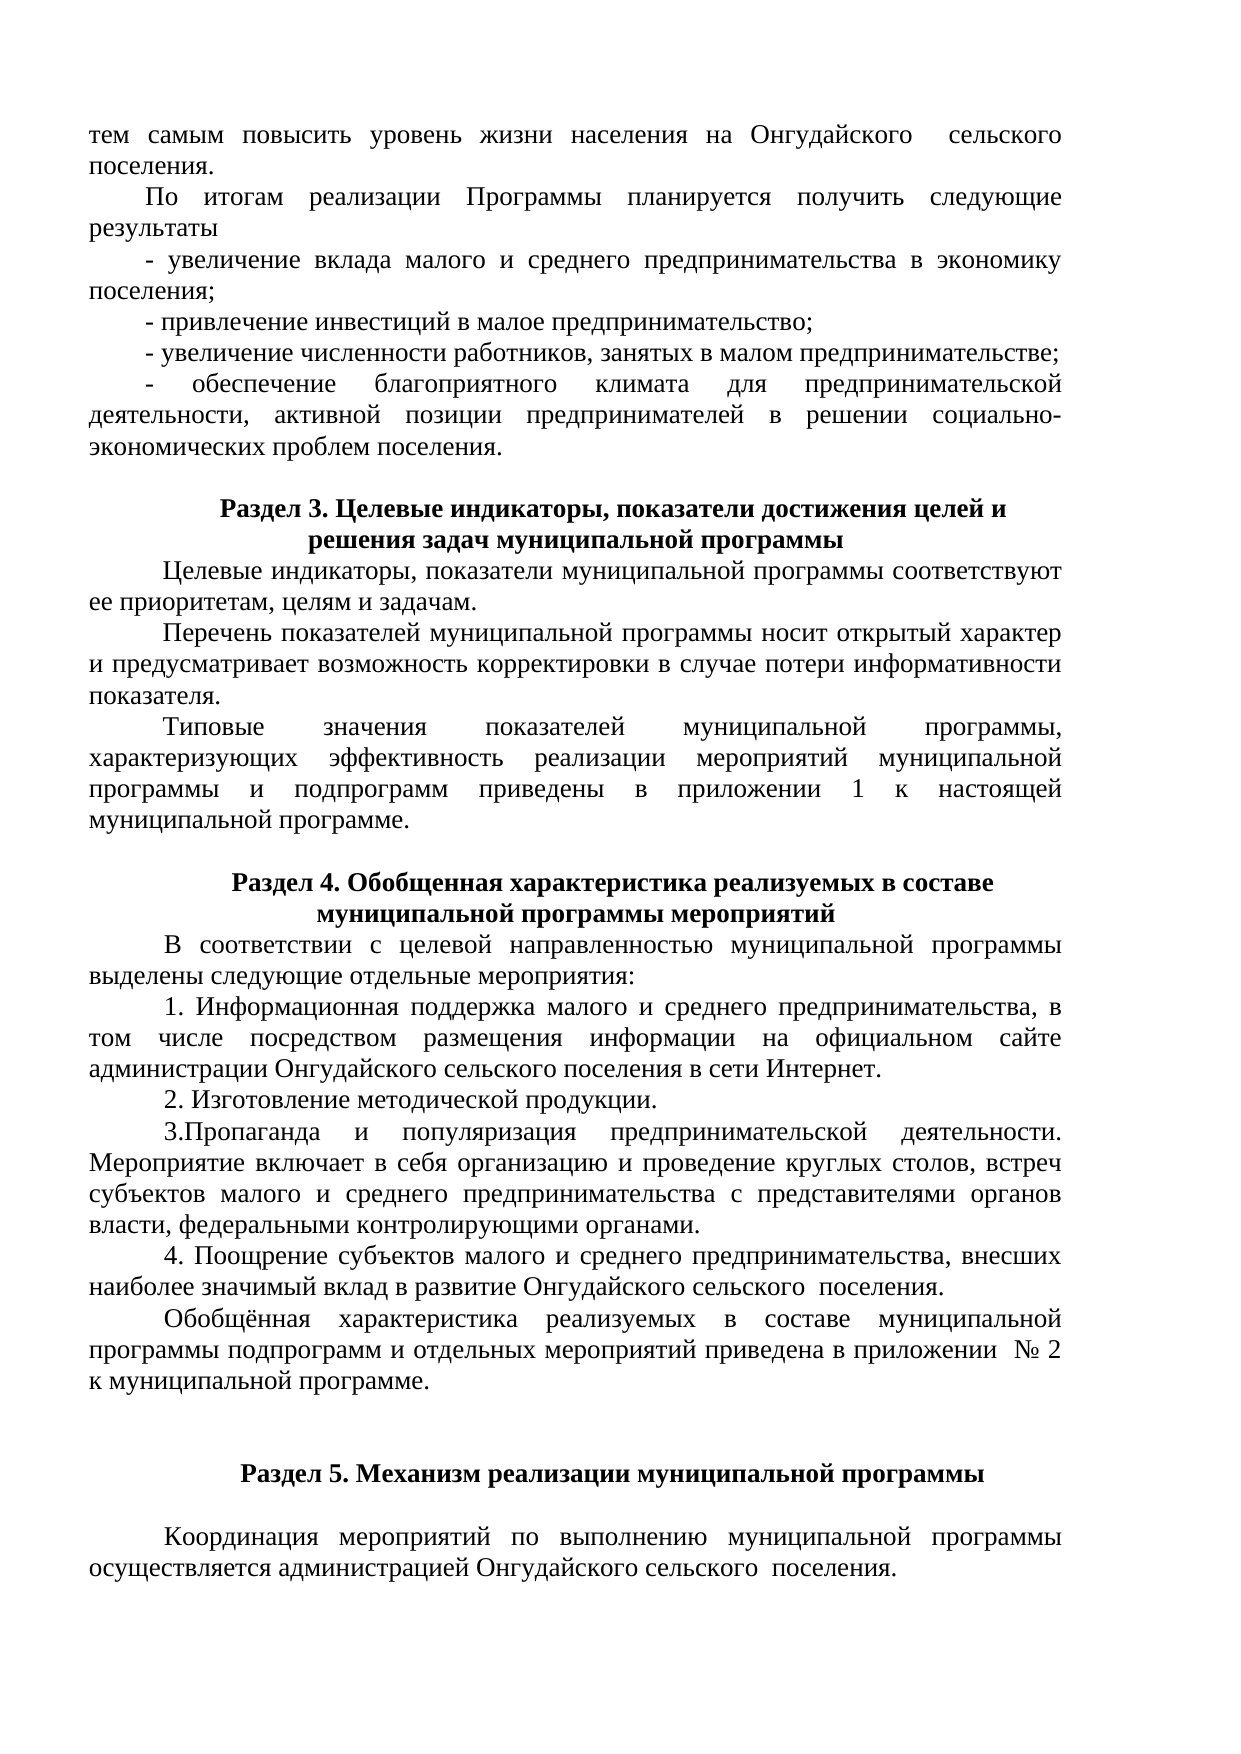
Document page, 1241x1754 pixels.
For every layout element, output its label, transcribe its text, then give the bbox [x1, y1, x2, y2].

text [89, 118, 1063, 180]
text Раздел 5. Механизм реализации муниципальной программы [89, 1457, 1063, 1488]
text Перечень показателей муниципальной программы носит открытый характер и предусматривает возможность корректировки в случае потери информативности показателя. [89, 616, 1063, 710]
text 1. Информационная поддержка малого и среднего предпринимательства, в том числе посредством размещения информации на официальном сайте администрации Онгудайского сельского поселения в сети Интернет. [89, 990, 1063, 1084]
text В соответствии с целевой направленностью муниципальной программы выделены следующие отдельные мероприятия: [89, 928, 1063, 990]
text 3.Пропаганда и популяризация предпринимательской деятельности. Мероприятие включает в себя организацию и проведение круглых столов, встреч субъектов малого и среднего предпринимательства с представителями органов власти, федеральными контролирующими органами. [89, 1115, 1063, 1239]
text Обобщённая характеристика реализуемых в составе муниципальной программы подпрограмм и отдельных мероприятий приведена в приложении № 2 к муниципальной программе. [89, 1302, 1063, 1395]
text - привлечение инвестиций в малое предпринимательство; [89, 305, 1063, 336]
text По итогам реализации Программы планируется получить следующие результаты [89, 180, 1063, 243]
text - обеспечение благоприятного климата для предпринимательской деятельности, активной позиции предпринимателей в решении социально-экономических проблем поселения. [89, 367, 1063, 461]
text Целевые индикаторы, показатели муниципальной программы соответствуют ее приоритетам, целям и задачам. [89, 554, 1063, 616]
text Раздел 4. Обобщенная характеристика реализуемых в составе муниципальной программы мероприятий [89, 866, 1063, 928]
text Раздел 3. Целевые индикаторы, показатели достижения целей и решения задач муниципальной программы [89, 492, 1063, 554]
text 4. Поощрение субъектов малого и среднего предпринимательства, внесших наиболее значимый вклад в развитие Онгудайского сельского поселения. [89, 1239, 1063, 1302]
text Типовые значения показателей муниципальной программы, характеризующих эффективность реализации мероприятий муниципальной программы и подпрограмм приведены в приложении 1 к настоящей муниципальной программе. [89, 710, 1063, 834]
text - увеличение вклада малого и среднего предпринимательства в экономику поселения; [89, 243, 1063, 305]
text - увеличение численности работников, занятых в малом предпринимательстве; [89, 336, 1063, 367]
text Координация мероприятий по выполнению муниципальной программы осуществляется администрацией Онгудайского сельского поселения. [89, 1520, 1063, 1582]
text 2. Изготовление методической продукции. [89, 1084, 1063, 1115]
